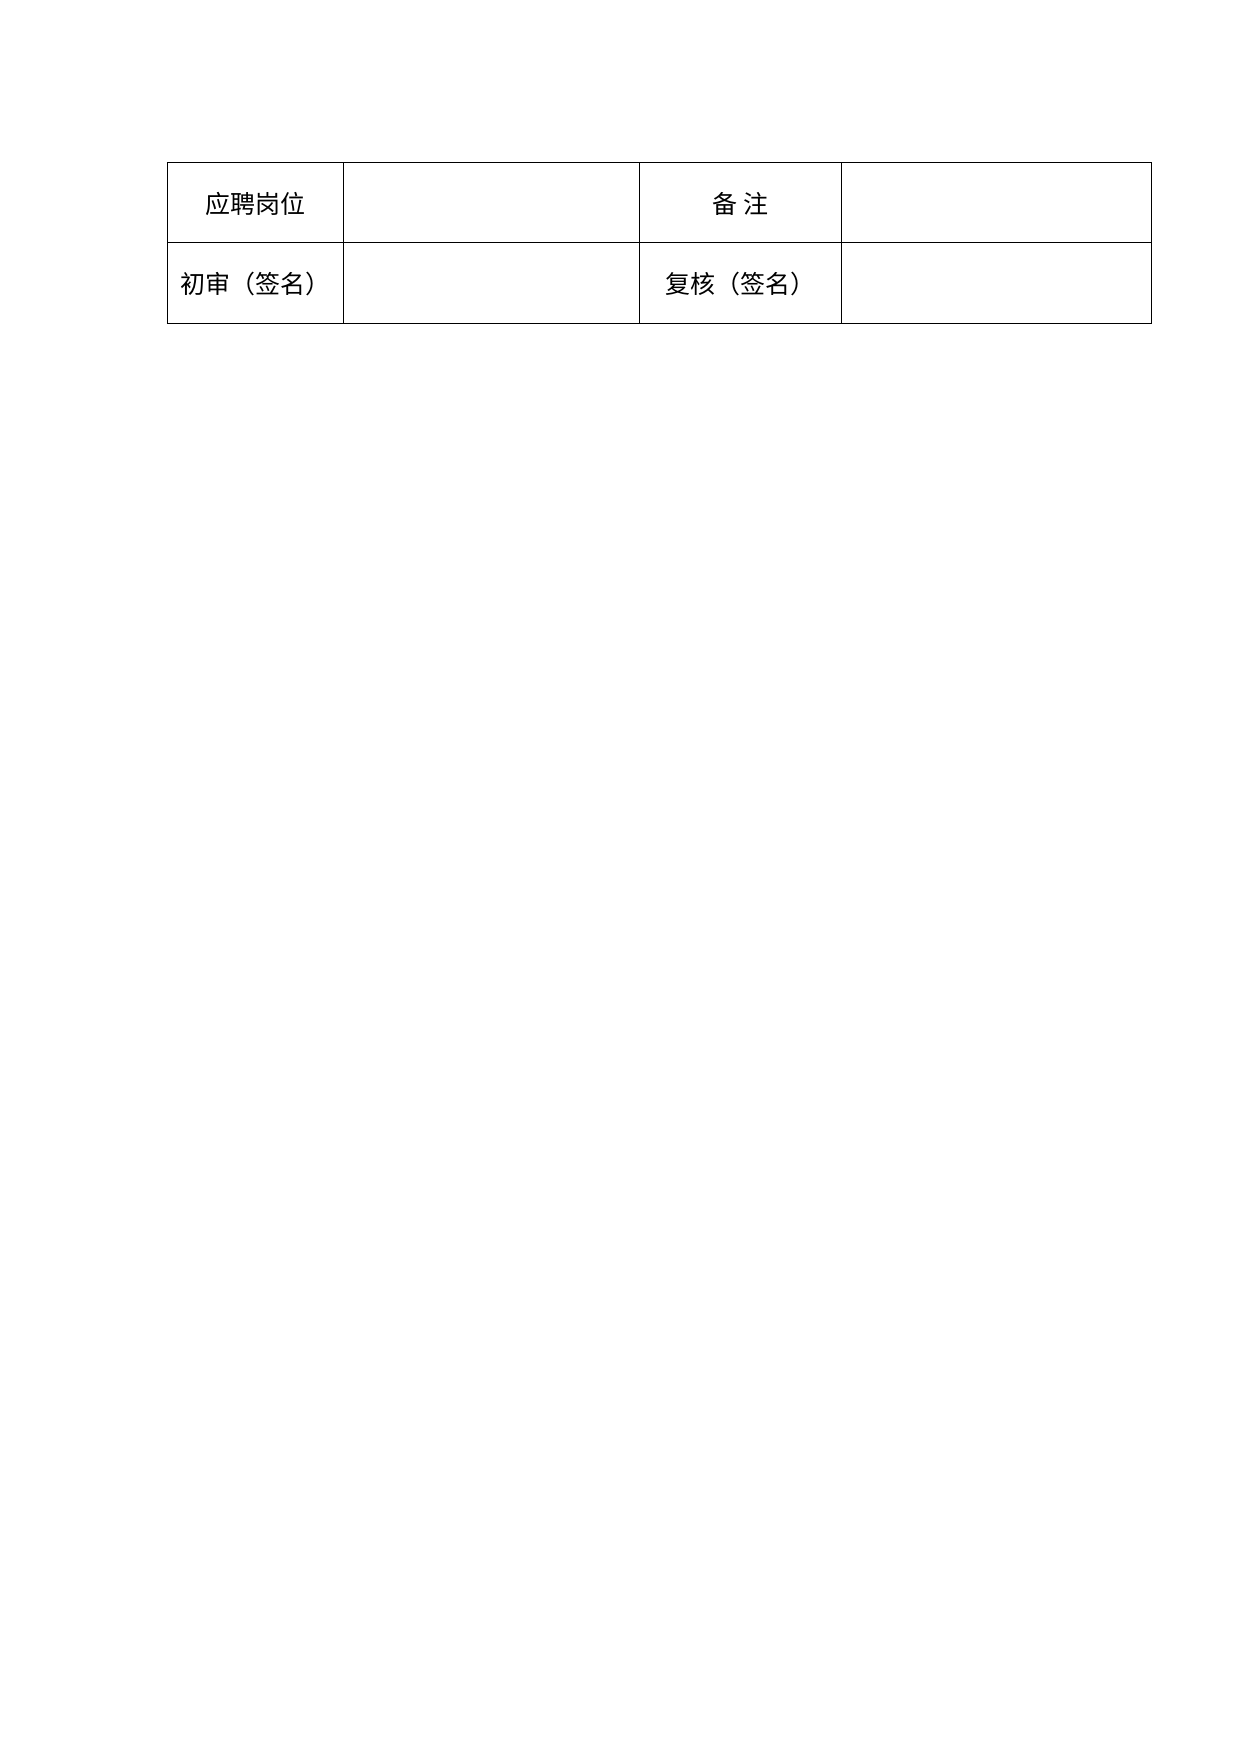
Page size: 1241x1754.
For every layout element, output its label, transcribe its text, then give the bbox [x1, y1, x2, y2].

table_cell [344, 243, 639, 323]
table_cell [842, 243, 1151, 323]
table_cell 备 注 [640, 163, 841, 242]
table_cell [344, 163, 639, 242]
table_cell [842, 163, 1151, 242]
table_cell 复核（签名） [640, 243, 841, 323]
table_cell 初审（签名） [168, 243, 343, 323]
table_cell 应聘岗位 [168, 163, 343, 242]
